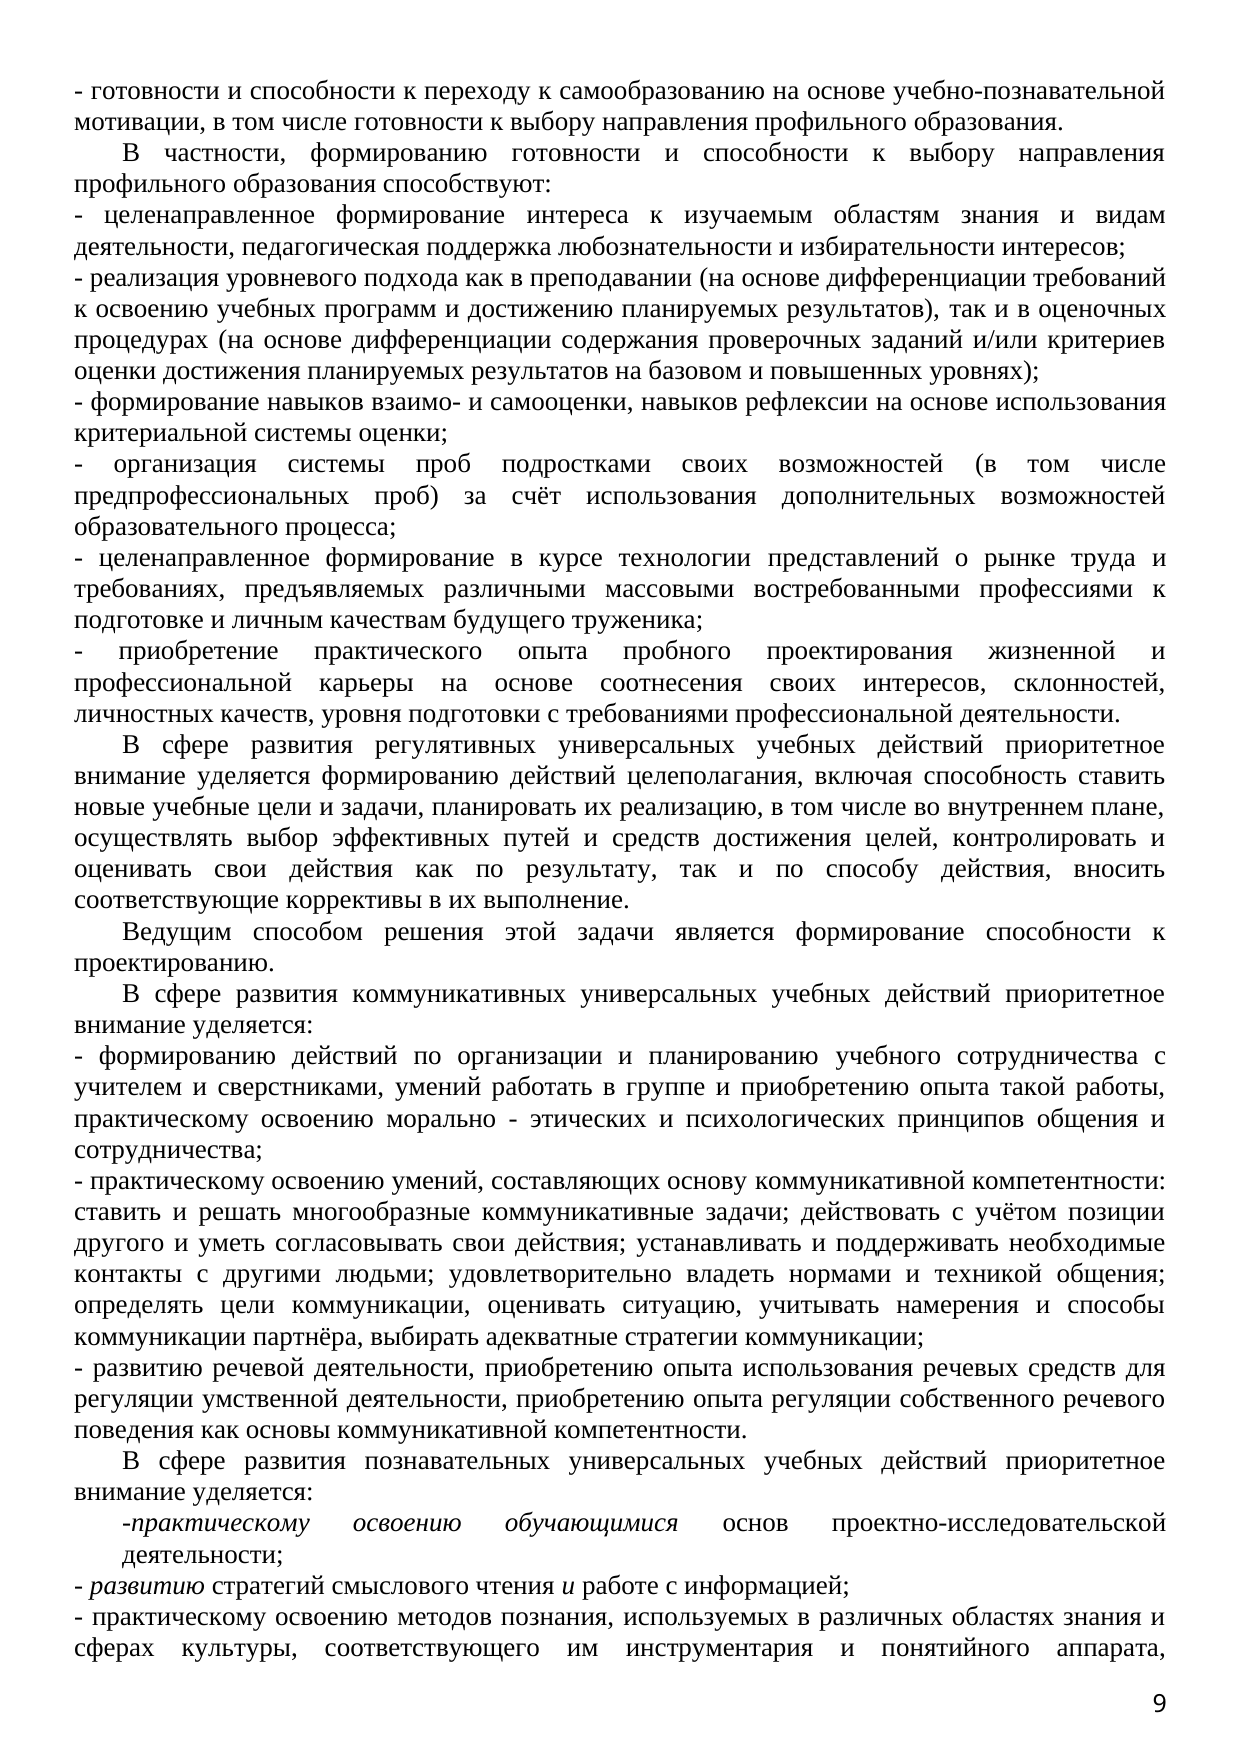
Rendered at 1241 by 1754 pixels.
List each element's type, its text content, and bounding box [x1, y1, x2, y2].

text В сфере развития коммуникативных универсальных учебных действий приоритетное внимание уделяется: [74, 977, 1166, 1039]
text - целенаправленное формирование интереса к изучаемым областям знания и видам деятельности, педагогическая поддержка любознательности и избирательности интересов; [74, 198, 1166, 261]
text - формирование навыков взаимо- и самооценки, навыков рефлексии на основе использования критериальной системы оценки; [74, 385, 1166, 448]
text - практическому освоению умений, составляющих основу коммуникативной компетентности: ставить и решать многообразные коммуникативные задачи; действовать с учётом позиции другого и уметь согласовывать свои действия; устанавливать и поддерживать необходимые контакты с другими людьми; удовлетворительно владеть нормами и техникой общения; определять цели коммуникации, оценивать ситуацию, учитывать намерения и способы коммуникации партнёра, выбирать адекватные стратегии коммуникации; [74, 1164, 1166, 1351]
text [74, 1600, 1166, 1662]
text - развитию речевой деятельности, приобретению опыта использования речевых средств для регуляции умственной деятельности, приобретению опыта регуляции собственного речевого поведения как основы коммуникативной компетентности. [74, 1351, 1166, 1444]
text В сфере развития познавательных универсальных учебных действий приоритетное внимание уделяется: [74, 1444, 1166, 1507]
text - развитию стратегий смыслового чтения и работе с информацией; [575, 1569, 1166, 1600]
text В сфере развития регулятивных универсальных учебных действий приоритетное внимание уделяется формированию действий целеполагания, включая способность ставить новые учебные цели и задачи, планировать их реализацию, в том числе во внутреннем плане, осуществлять выбор эффективных путей и средств достижения целей, контролировать и оценивать свои действия как по результату, так и по способу действия, вносить соответствующие коррективы в их выполнение. [74, 728, 1166, 915]
text В частности, формированию готовности и способности к выбору направления профильного образования способствуют: [74, 136, 1166, 198]
text - реализация уровневого подхода как в преподавании (на основе дифференциации требований к освоению учебных программ и достижению планируемых результатов), так и в оценочных процедурах (на основе дифференциации содержания проверочных заданий и/или критериев оценки достижения планируемых результатов на базовом и повышенных уровнях); [74, 261, 1166, 385]
text - целенаправленное формирование в курсе технологии представлений о рынке труда и требованиях, предъявляемых различными массовыми востребованными профессиями к подготовке и личным качествам будущего труженика; [74, 541, 1166, 634]
text -практическому освоению обучающимися основ проектно-исследовательской деятельности; [122, 1507, 1166, 1569]
text - готовности и способности к переходу к самообразованию на основе учебно-познавательной мотивации, в том числе готовности к выбору направления профильного образования. [74, 74, 1166, 136]
text - развитию стратегий смыслового чтения и работе с информацией; [212, 1569, 555, 1600]
text - формированию действий по организации и планированию учебного сотрудничества с учителем и сверстниками, умений работать в группе и приобретению опыта такой работы, практическому освоению морально - этических и психологических принципов общения и сотрудничества; [74, 1039, 1166, 1164]
text - организация системы проб подростками своих возможностей (в том числе предпрофессиональных проб) за счёт использования дополнительных возможностей образовательного процесса; [74, 448, 1166, 541]
text - приобретение практического опыта пробного проектирования жизненной и профессиональной карьеры на основе соотнесения своих интересов, склонностей, личностных качеств, уровня подготовки с требованиями профессиональной деятельности. [74, 634, 1166, 728]
text Ведущим способом решения этой задачи является формирование способности к проектированию. [74, 915, 1166, 977]
